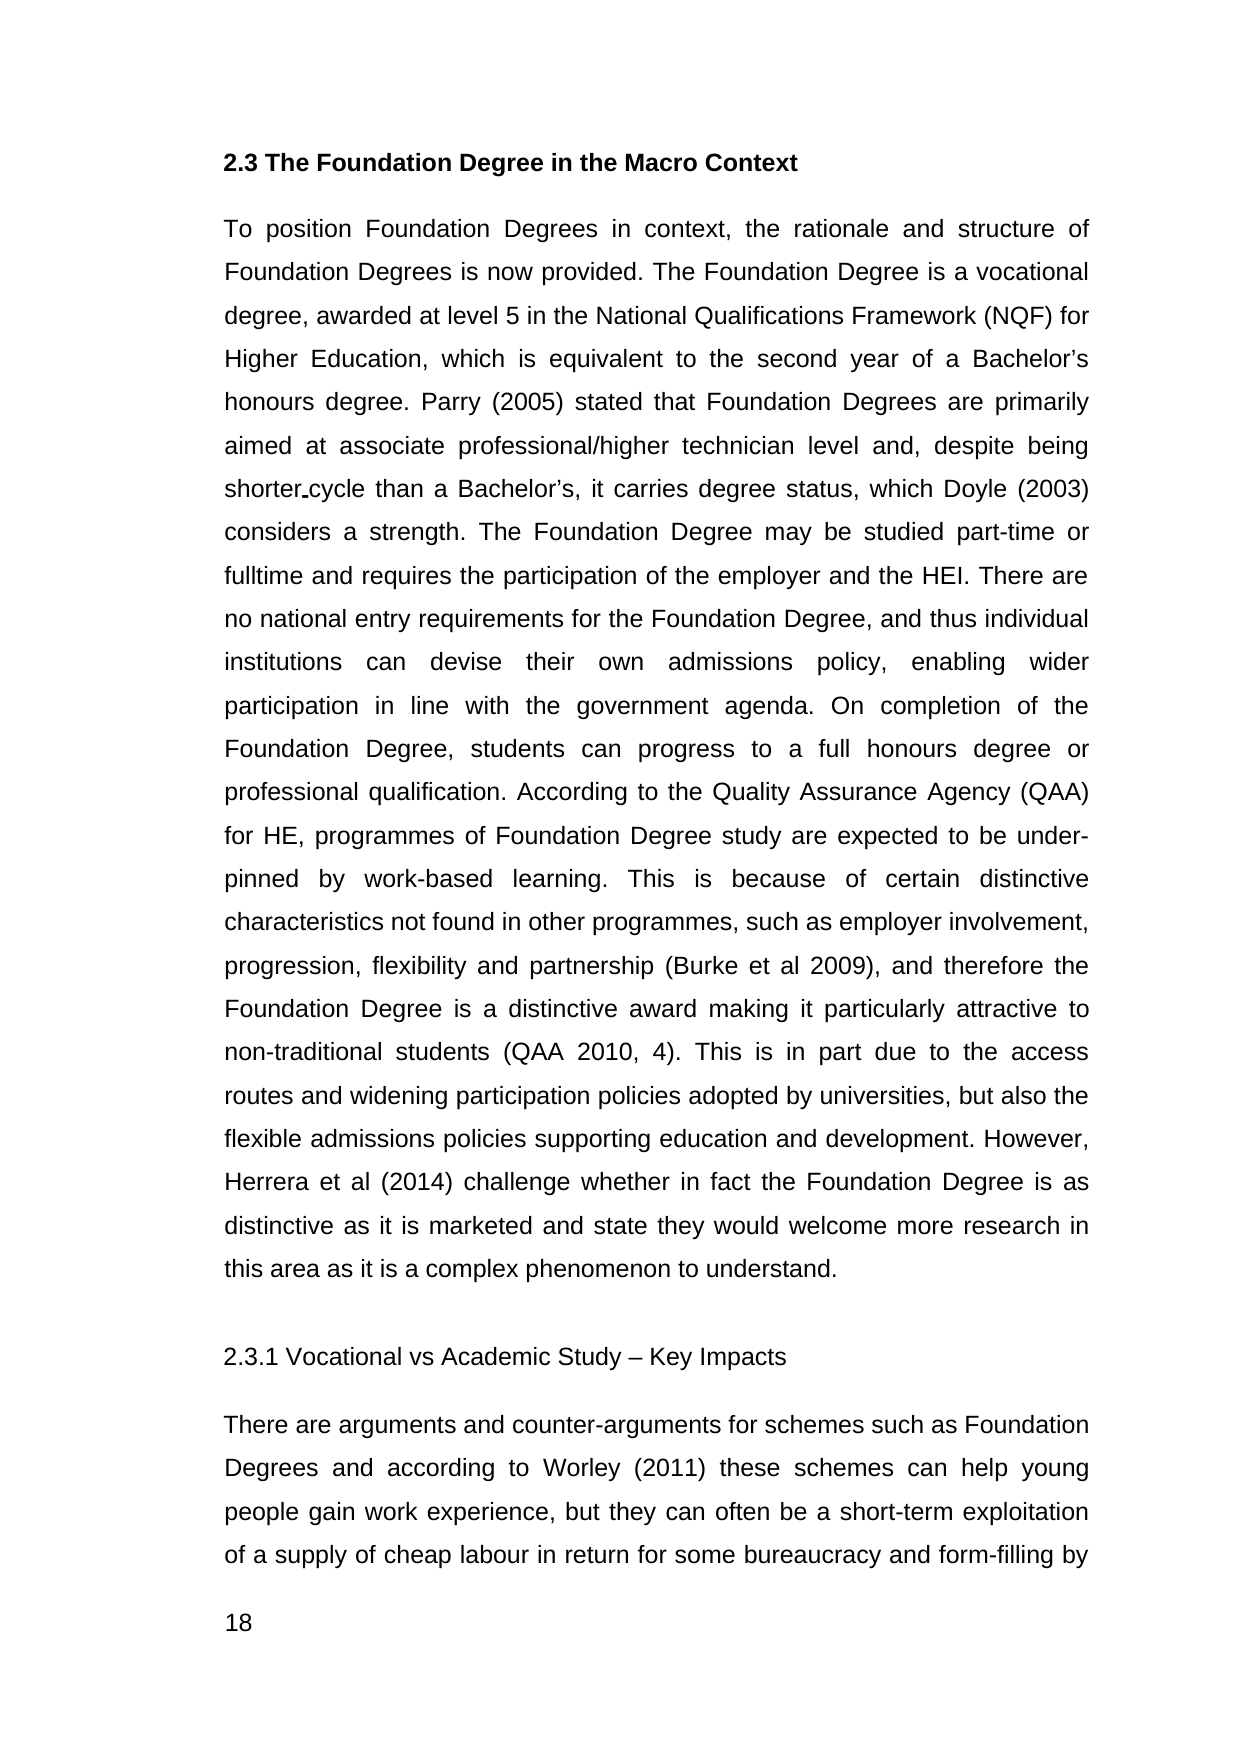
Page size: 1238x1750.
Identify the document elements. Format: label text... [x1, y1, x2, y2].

subtitle 2.3.1 Vocational vs Academic Study – Key Impacts [223, 1342, 1201, 1371]
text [223, 1410, 1091, 1569]
text To position Foundation Degrees in context, the rationale and structure of Foundation Degrees is now provided. The Foundation Degree is a vocational degree, awarded at level 5 in the National Qualifications Framework (NQF) for Higher Education, which is equivalent to the second year of a Bachelor’s honours degree. Parry (2005) stated that Foundation Degrees are primarily aimed at associate professional/higher technician level and, despite being shortercycle than a Bachelor’s, it carries degree status, which Doyle (2003) considers a strength. The Foundation Degree may be studied part-time or fulltime and requires the participation of the employer and the HEI. There are no national entry requirements for the Foundation Degree, and thus individual institutions can devise their own admissions policy, enabling wider participation in line with the government agenda. On completion of the Foundation Degree, students can progress to a full honours degree or professional qualification. According to the Quality Assurance Agency (QAA) for HE, programmes of Foundation Degree study are expected to be under-pinned by work-based learning. This is because of certain distinctive characteristics not found in other programmes, such as employer involvement, progression, flexibility and partnership (Burke et al 2009), and therefore the Foundation Degree is a distinctive award making it particularly attractive to non-traditional students (QAA 2010, 4). This is in part due to the access routes and widening participation policies adopted by universities, but also the flexible admissions policies supporting education and development. However, Herrera et al (2014) challenge whether in fact the Foundation Degree is as distinctive as it is marketed and state they would welcome more research in this area as it is a complex phenomenon to understand. [223, 214, 1091, 1283]
subtitle 2.3 The Foundation Degree in the Macro Context [223, 148, 1115, 176]
